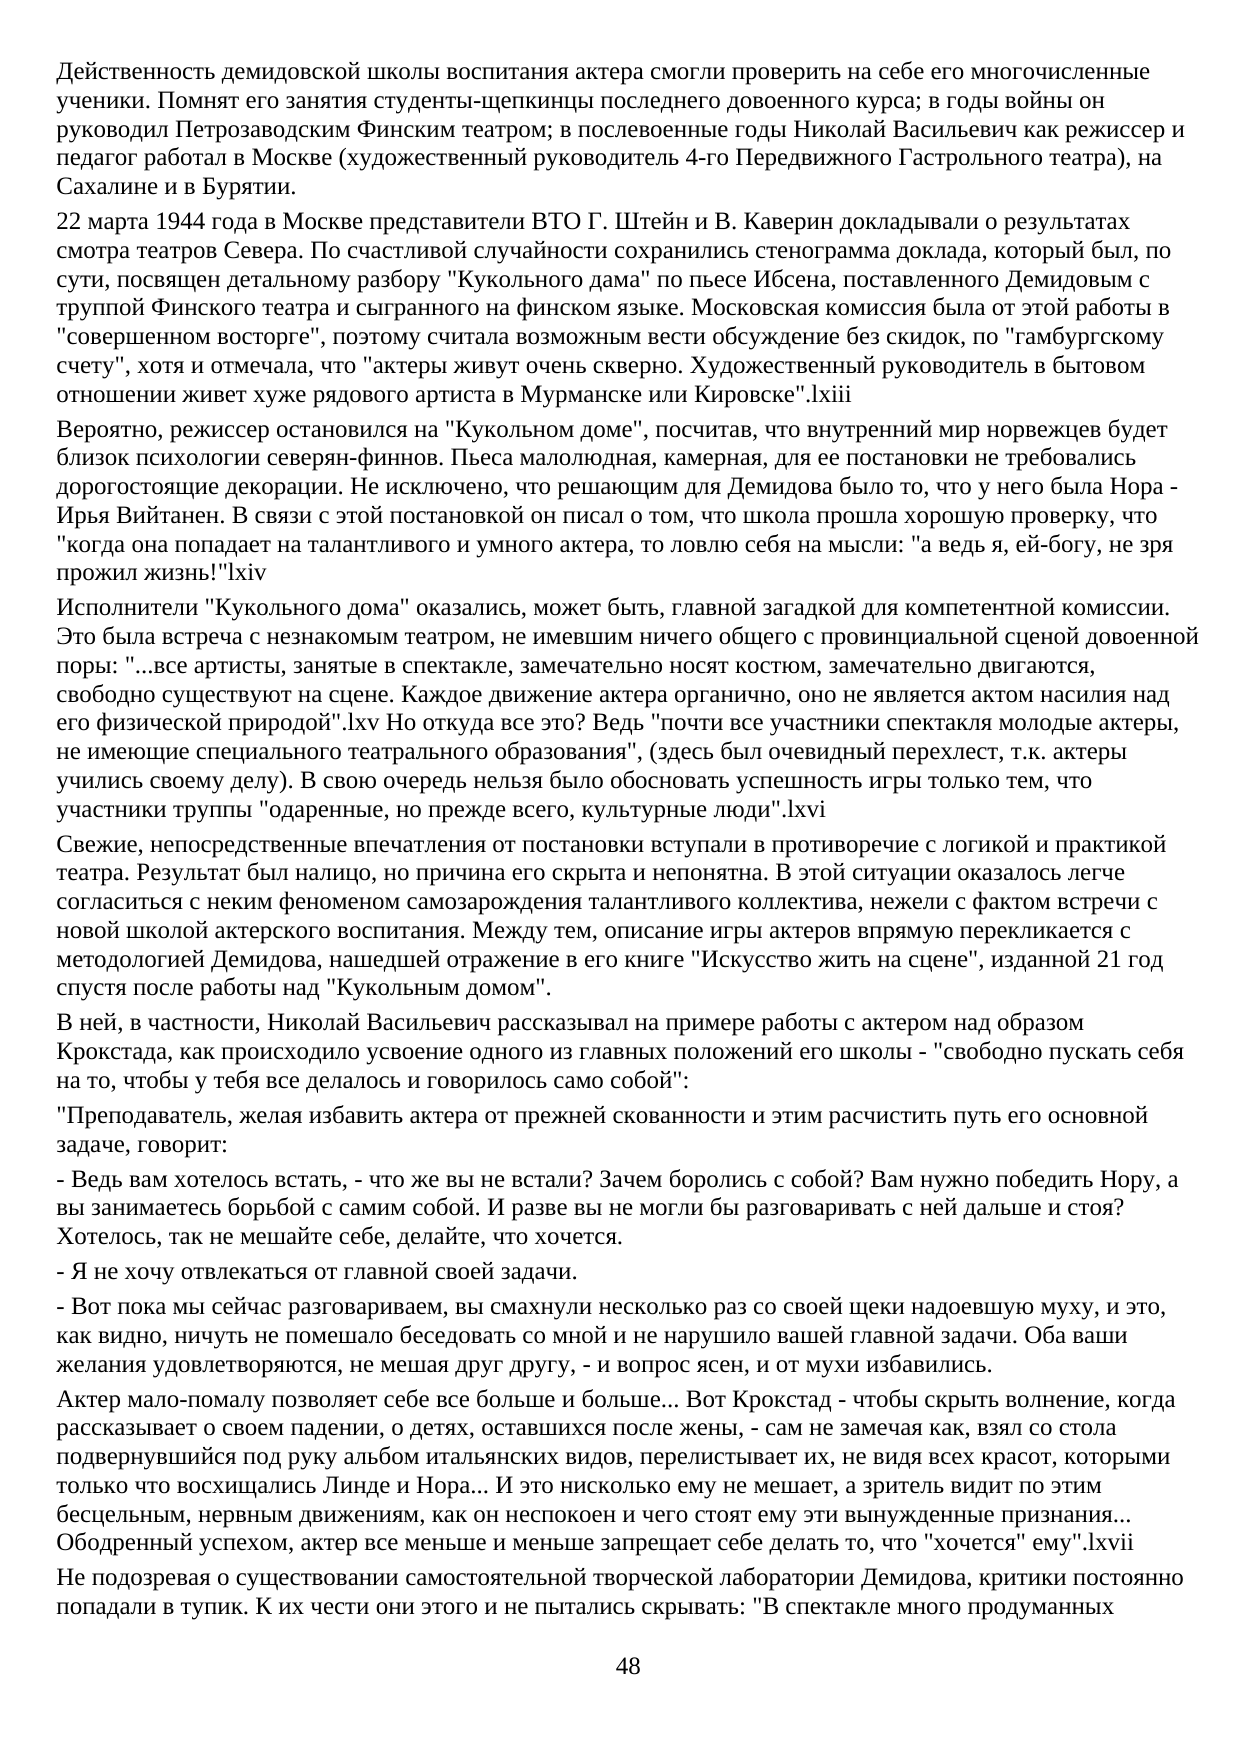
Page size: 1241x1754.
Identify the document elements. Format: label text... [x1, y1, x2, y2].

text Актер мало-помалу позволяет себе все больше и больше... Вот Крокстад - чтобы скрыть волнение, когда рассказывает о своем падении, о детях, оставшихся после жены, - сам не замечая как, взял со стола подвернувшийся под руку альбом итальянских видов, перелистывает их, не видя всех красот, которыми только что восхищались Линде и Нора... И это нисколько ему не мешает, а зритель видит по этим бесцельным, нервным движениям, как он неспокоен и чего стоят ему эти вынужденные признания... Ободренный успехом, актер все меньше и меньше запрещает себе делать то, что "хочется" ему".lxvii [56, 1384, 1200, 1556]
text Исполнители "Кукольного дома" оказались, может быть, главной загадкой для компетентной комиссии. Это была встреча с незнакомым театром, не имевшим ничего общего с провинциальной сценой довоенной поры: "...все артисты, занятые в спектакле, замечательно носят костюм, замечательно двигаются, свободно существуют на сцене. Каждое движение актера органично, оно не является актом насилия над его физической природой".lxv Но откуда все это? Ведь "почти все участники спектакля молодые актеры, не имеющие специального театрального образования", (здесь был очевидный перехлест, т.к. актеры учились своему делу). В свою очередь нельзя было обосновать успешность игры только тем, что участники труппы "одаренные, но прежде всего, культурные люди".lxvi [56, 592, 1200, 822]
text Свежие, непосредственные впечатления от постановки вступали в противоречие с логикой и практикой театра. Результат был налицо, но причина его скрыта и непонятна. В этой ситуации оказалось легче согласиться с неким феноменом самозарождения талантливого коллектива, нежели с фактом встречи с новой школой актерского воспитания. Между тем, описание игры актеров впрямую перекликается с методологией Демидова, нашедшей отражение в его книге "Искусство жить на сцене", изданной 21 год спустя после работы над "Кукольным домом". [56, 829, 1200, 1001]
text 22 марта 1944 года в Москве представители ВТО Г. Штейн и В. Каверин докладывали о результатах смотра театров Севера. По счастливой случайности сохранились стенограмма доклада, который был, по сути, посвящен детальному разбору "Кукольного дама" по пьесе Ибсена, поставленного Демидовым с труппой Финского театра и сыгранного на финском языке. Московская комиссия была от этой работы в "совершенном восторге", поэтому считала возможным вести обсуждение без скидок, по "гамбургскому счету", хотя и отмечала, что "актеры живут очень скверно. Художественный руководитель в бытовом отношении живет хуже рядового артиста в Мурманске или Кировске".lxiii [56, 206, 1200, 407]
text "Преподаватель, желая избавить актера от прежней скованности и этим расчистить путь его основной задаче, говорит: [56, 1100, 1200, 1157]
text - Вот пока мы сейчас разговариваем, вы смахнули несколько раз со своей щеки надоевшую муху, и это, как видно, ничуть не помешало беседовать со мной и не нарушило вашей главной задачи. Оба ваши желания удовлетворяются, не мешая друг другу, - и вопрос ясен, и от мухи избавились. [56, 1291, 1200, 1377]
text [56, 1562, 1200, 1620]
text - Ведь вам хотелось встать, - что же вы не встали? Зачем боролись с собой? Вам нужно победить Нору, а вы занимаетесь борьбой с самим собой. И разве вы не могли бы разговаривать с ней дальше и стоя? Хотелось, так не мешайте себе, делайте, что хочется. [56, 1164, 1200, 1250]
text - Я не хочу отвлекаться от главной своей задачи. [56, 1256, 1200, 1285]
text В ней, в частности, Николай Васильевич рассказывал на примере работы с актером над образом Крокстада, как происходило усвоение одного из главных положений его школы - "свободно пускать себя на то, чтобы у тебя все делалось и говорилось само собой": [56, 1007, 1200, 1094]
text Действенность демидовской школы воспитания актера смогли проверить на себе его многочисленные ученики. Помнят его занятия студенты-щепкинцы последнего довоенного курса; в годы войны он руководил Петрозаводским Финским театром; в послевоенные годы Николай Васильевич как режиссер и педагог работал в Москве (художественный руководитель 4-го Передвижного Гастрольного театра), на Сахалине и в Бурятии. [56, 56, 1200, 200]
text Вероятно, режиссер остановился на "Кукольном доме", посчитав, что внутренний мир норвежцев будет близок психологии северян-финнов. Пьеса малолюдная, камерная, для ее постановки не требовались дорогостоящие декорации. Не исключено, что решающим для Демидова было то, что у него была Нора - Ирья Вийтанен. В связи с этой постановкой он писал о том, что школа прошла хорошую проверку, что "когда она попадает на талантливого и умного актера, то ловлю себя на мысли: "а ведь я, ей-богу, не зря прожил жизнь!"lxiv [56, 414, 1200, 586]
